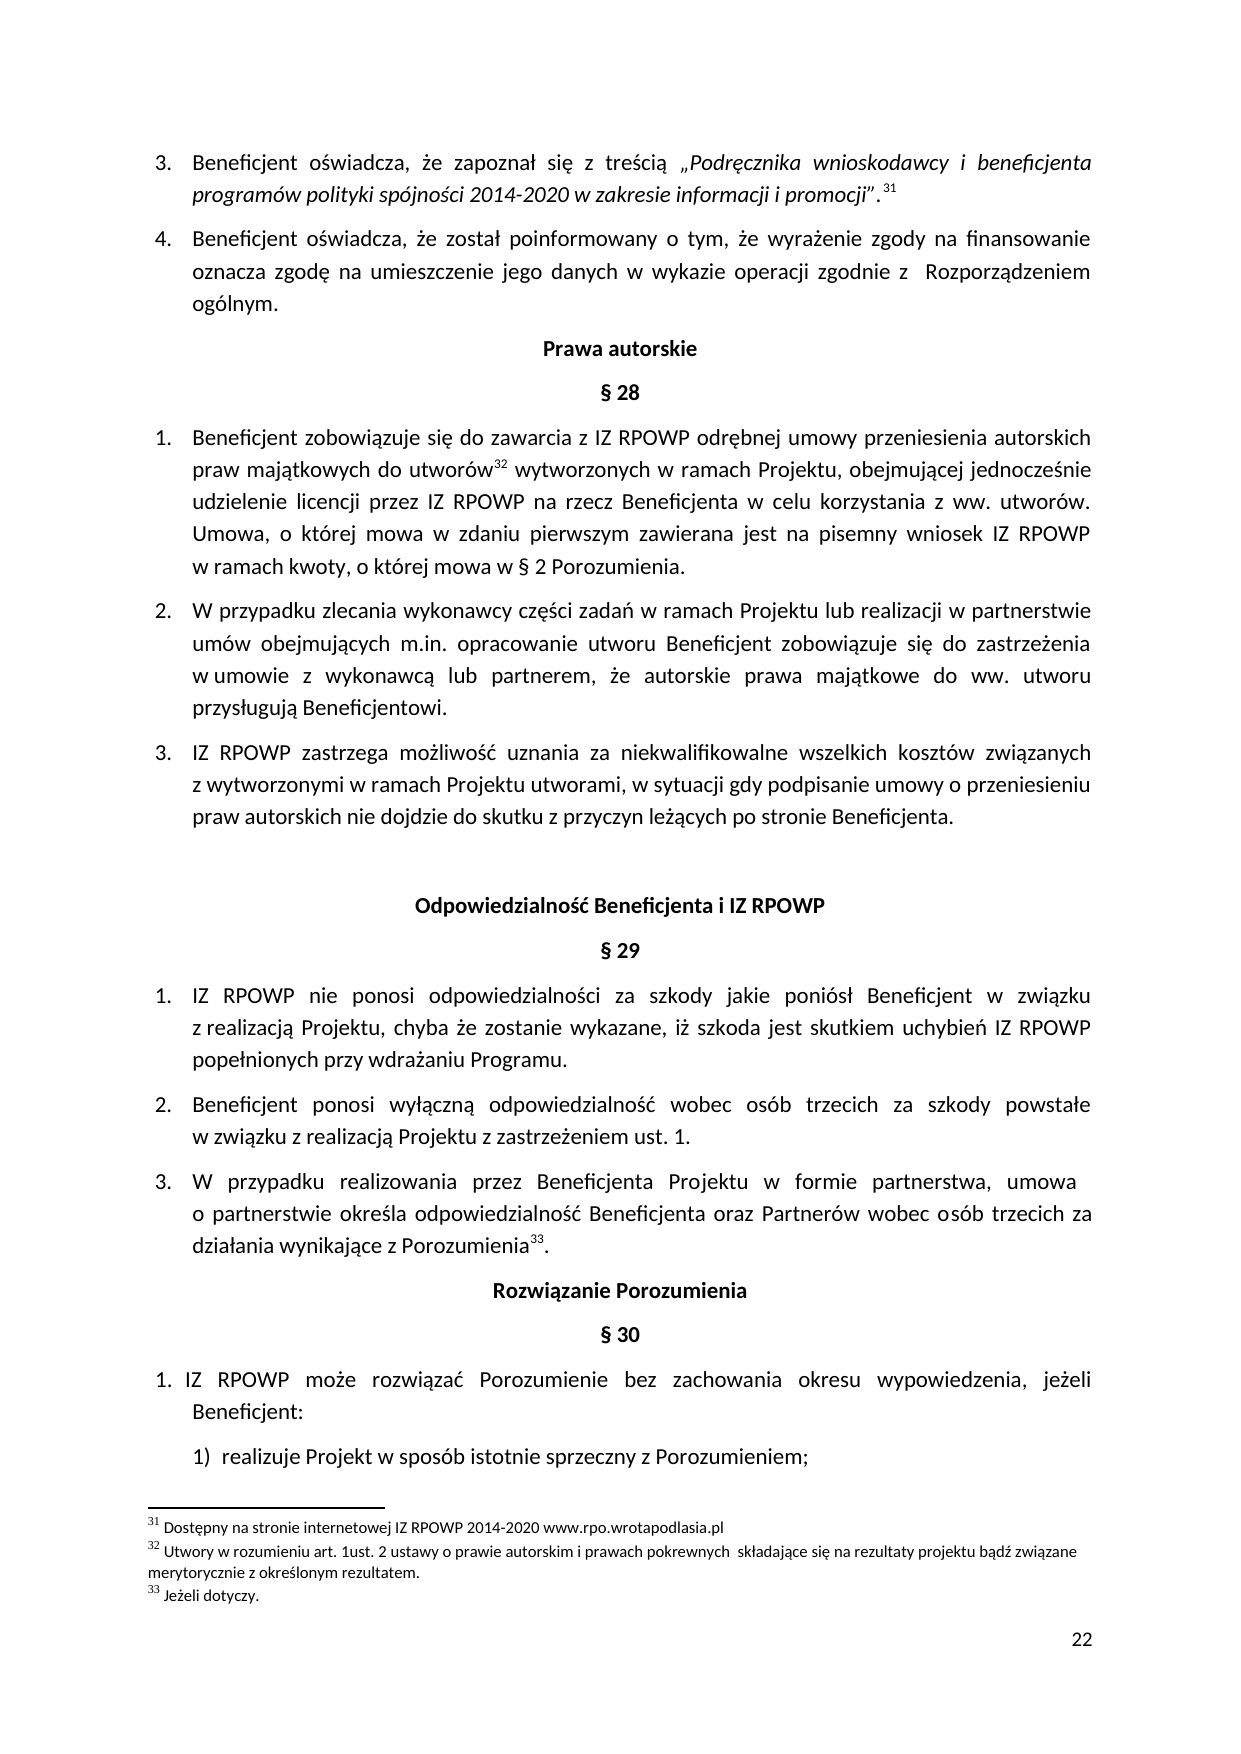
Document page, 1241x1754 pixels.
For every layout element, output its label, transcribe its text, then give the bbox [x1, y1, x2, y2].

list Beneficjent zobowiązuje się do zawarcia z IZ RPOWP odrębnej umowy przeniesienia autorskich praw majątkowych do utworów wytworzonych w ramach Projektu, obejmującej jednocześnie udzielenie licencji przez IZ RPOWP na rzecz Beneficjenta w celu korzystania z ww. utworów. Umowa, o której mowa w zdaniu pierwszym zawierana jest na pisemny wniosek IZ RPOWP w ramach kwoty, o której mowa w § 2 Porozumienia. [154, 423, 1092, 580]
list W przypadku zlecania wykonawcy części zadań w ramach Projektu lub realizacji w partnerstwie umów obejmujących m.in. opracowanie utworu Beneficjent zobowiązuje się do zastrzeżenia w umowie z wykonawcą lub partnerem, że autorskie prawa majątkowe do ww. utworu przysługują Beneficjentowi. [154, 596, 1092, 721]
list IZ RPOWP nie ponosi odpowiedzialności za szkody jakie poniósł Beneficjent w związku z realizacją Projektu, chyba że zostanie wykazane, iż szkoda jest skutkiem uchybień IZ RPOWP popełnionych przy wdrażaniu Programu. [154, 981, 1092, 1073]
list W przypadku realizowania przez Beneficjenta Projektu w formie partnerstwa, umowa o partnerstwie określa odpowiedzialność Beneficjenta oraz Partnerów wobec osób trzecich za działania wynikające z Porozumienia. [154, 1167, 1092, 1259]
list Beneficjent ponosi wyłączną odpowiedzialność wobec osób trzecich za szkody powstałe w związku z realizacją Projektu z zastrzeżeniem ust. 1. [154, 1090, 1092, 1150]
text § 30 [148, 1321, 1092, 1348]
list realizuje Projekt w sposób istotnie sprzeczny z Porozumieniem; [192, 1442, 1092, 1470]
list Beneficjent oświadcza, że zapoznał się z treścią „Podręcznika wnioskodawcy i beneficjenta programów polityki spójności 2014-2020 w zakresie informacji i promocji”. [154, 148, 1092, 208]
list IZ RPOWP może rozwiązać Porozumienie bez zachowania okresu wypowiedzenia, jeżeli Beneficjent: [155, 1365, 1092, 1425]
list IZ RPOWP zastrzega możliwość uznania za niekwalifikowalne wszelkich kosztów związanych z wytworzonymi w ramach Projektu utworami, w sytuacji gdy podpisanie umowy o przeniesieniu praw autorskich nie dojdzie do skutku z przyczyn leżących po stronie Beneficjenta. [154, 738, 1092, 830]
text § 29 [148, 936, 1092, 964]
text Rozwiązanie Porozumienia [148, 1276, 1092, 1304]
list Beneficjent oświadcza, że został poinformowany o tym, że wyrażenie zgody na finansowanie oznacza zgodę na umieszczenie jego danych w wykazie operacji zgodnie z Rozporządzeniem ogólnym. [154, 224, 1092, 317]
text § 28 [148, 378, 1092, 406]
text Odpowiedzialność Beneficjenta i IZ RPOWP [148, 891, 1092, 919]
text Prawa autorskie [148, 334, 1092, 362]
